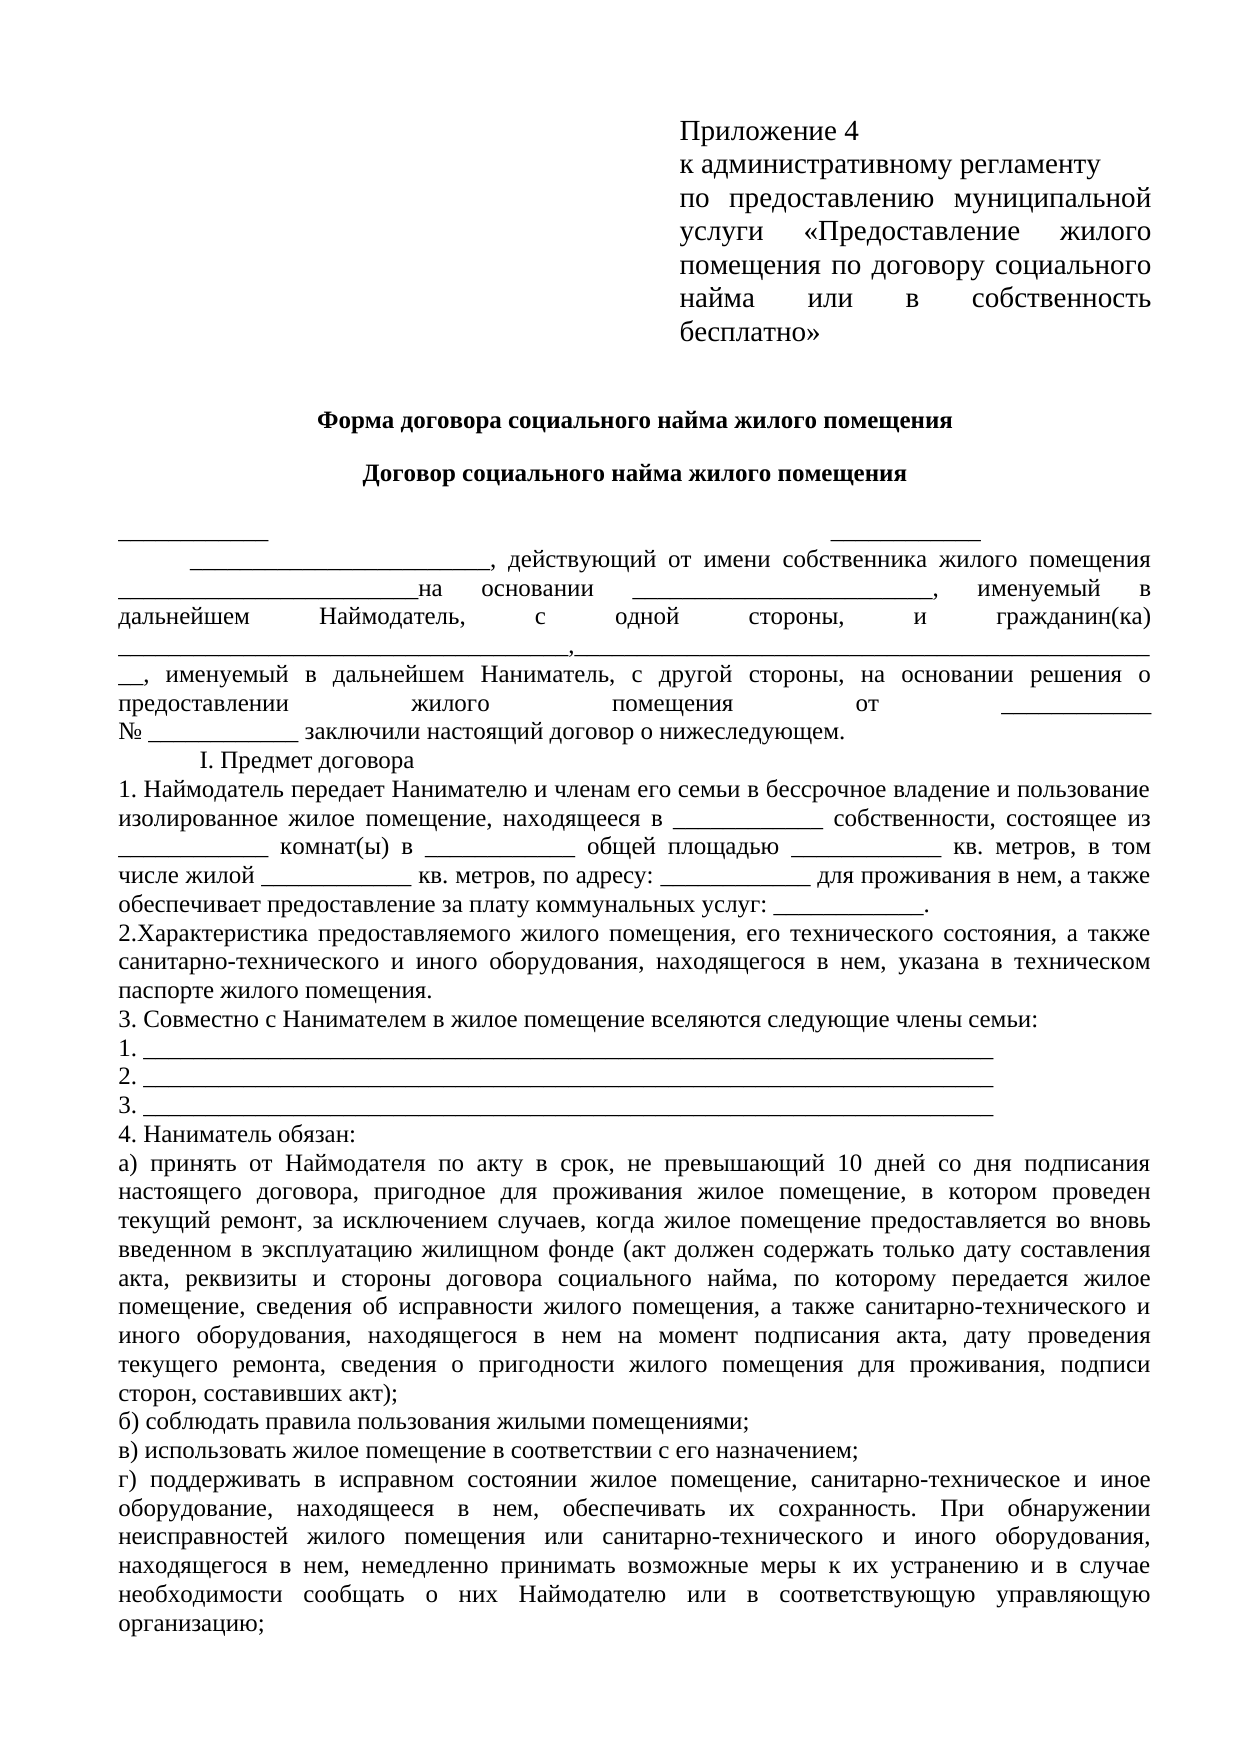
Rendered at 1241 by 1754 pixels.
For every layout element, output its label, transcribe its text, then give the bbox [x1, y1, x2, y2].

text 2.Характеристика предоставляемого жилого помещения, его технического состояния, а также санитарно-технического и иного оборудования, находящегося в нем, указана в техническом паспорте жилого помещения. [118, 918, 1152, 1004]
text 1. Наймодатель передает Нанимателю и членам его семьи в бессрочное владение и пользование изолированное жилое помещение, находящееся в ____________ собственности, состоящее из ____________ комнат(ы) в ____________ общей площадью ____________ кв. метров, в том числе жилой ____________ кв. метров, по адресу: ____________ для проживания в нем, а также обеспечивает предоставление за плату коммунальных услуг: ____________. [118, 774, 1152, 918]
text а) принять от Наймодателя по акту в срок, не превышающий 10 дней со дня подписания настоящего договора, пригодное для проживания жилое помещение, в котором проведен текущий ремонт, за исключением случаев, когда жилое помещение предоставляется во вновь введенном в эксплуатацию жилищном фонде (акт должен содержать только дату составления акта, реквизиты и стороны договора социального найма, по которому передается жилое помещение, сведения об исправности жилого помещения, а также санитарно-технического и иного оборудования, находящегося в нем на момент подписания акта, дату проведения текущего ремонта, сведения о пригодности жилого помещения для проживания, подписи сторон, составивших акт); [118, 1148, 1152, 1406]
text ________________________, действующий от имени собственника жилого помещения ________________________на основании ________________________, именуемый в дальнейшем Наймодатель, с одной стороны, и гражданин(ка) ____________________________________,________________________________________________, именуемый в дальнейшем Наниматель, с другой стороны, на основании решения о предоставлении жилого помещения от ____________ № ____________ заключили настоящий договор о нижеследующем. [118, 544, 1152, 745]
text 2. ____________________________________________________________________ [118, 1061, 1152, 1090]
text ____________ ____________ [118, 515, 1152, 544]
text I. Предмет договора [118, 745, 1152, 774]
text Договор социального найма жилого помещения [118, 458, 1152, 486]
text 1. ____________________________________________________________________ [118, 1033, 1152, 1061]
text 3. Совместно с Нанимателем в жилое помещение вселяются следующие члены семьи: [118, 1004, 1152, 1033]
text г) поддерживать в исправном состоянии жилое помещение, санитарно-техническое и иное оборудование, находящееся в нем, обеспечивать их сохранность. При обнаружении неисправностей жилого помещения или санитарно-технического и иного оборудования, находящегося в нем, немедленно принимать возможные меры к их устранению и в случае необходимости сообщать о них Наймодателю или в соответствующую управляющую организацию; [118, 1464, 1152, 1636]
text б) соблюдать правила пользования жилыми помещениями; [118, 1406, 1152, 1435]
text Приложение 4 [679, 113, 1152, 146]
text 3. ____________________________________________________________________ [118, 1090, 1152, 1119]
text Форма договора социального найма жилого помещения [118, 405, 1152, 434]
text в) использовать жилое помещение в соответствии с его назначением; [118, 1435, 1152, 1464]
text 4. Наниматель обязан: [118, 1119, 1152, 1148]
text к административному регламенту [679, 146, 1152, 180]
text по предоставлению муниципальной услуги «Предоставление жилого помещения по договору социального найма или в собственность бесплатно» [679, 180, 1152, 347]
